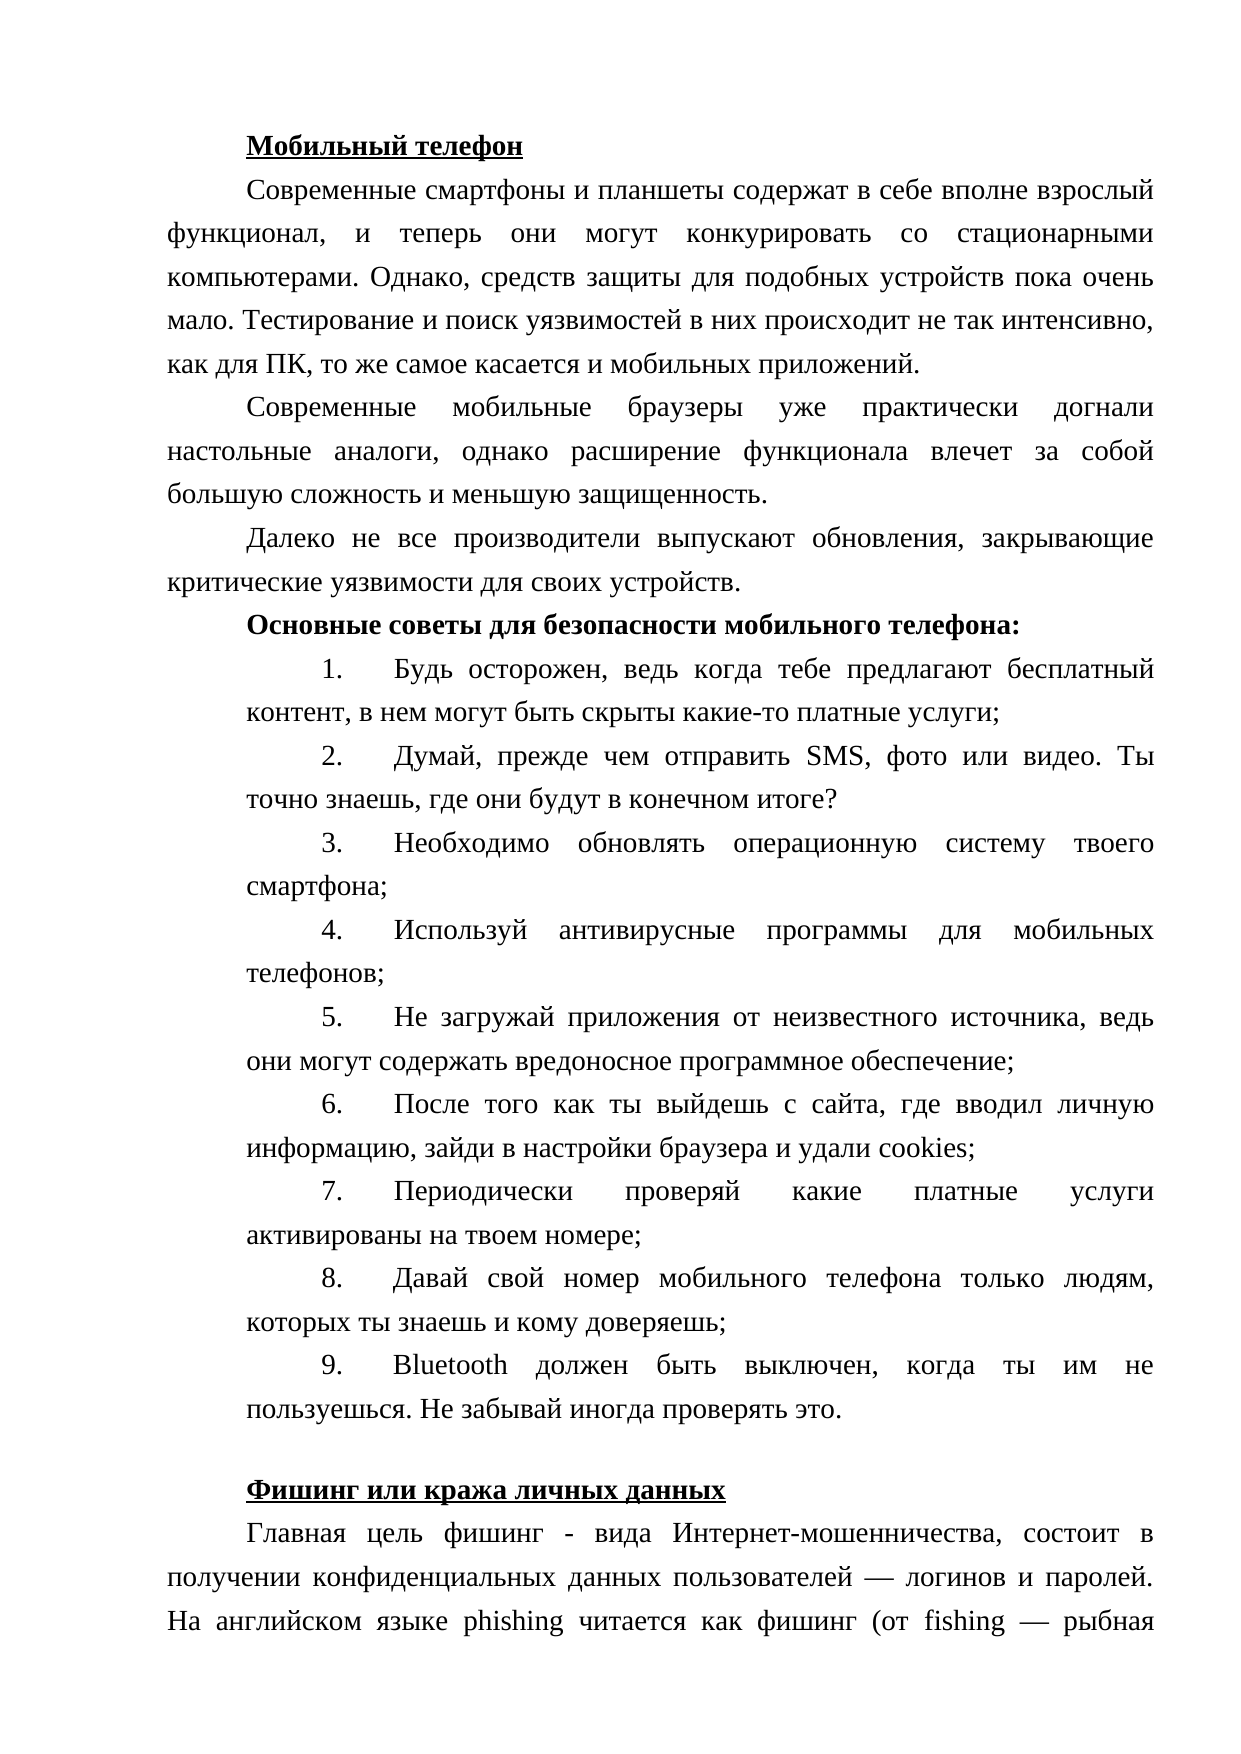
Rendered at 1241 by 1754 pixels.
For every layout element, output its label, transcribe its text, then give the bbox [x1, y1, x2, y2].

text Фишинг или кража личных данных [167, 1464, 1155, 1508]
list Не загружай приложения от неизвестного источника, ведь они могут содержать вредоносное программное обеспечение; [246, 992, 1155, 1079]
list Bluetooth должен быть выключен, когда ты им не пользуешься. Не забывай иногда проверять это. [246, 1340, 1155, 1427]
list Периодически проверяй какие платные услуги активированы на твоем номере; [246, 1166, 1155, 1253]
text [167, 1508, 1155, 1639]
list Используй антивирусные программы для мобильных телефонов; [246, 904, 1155, 992]
text Мобильный телефон [167, 121, 1155, 164]
text Далеко не все производители выпускают обновления, закрывающие критические уязвимости для своих устройств. [167, 513, 1155, 600]
list Будь осторожен, ведь когда тебе предлагают бесплатный контент, в нем могут быть скрыты какие-то платные услуги; [246, 643, 1155, 730]
text Современные мобильные браузеры уже практически догнали настольные аналоги, однако расширение функционала влечет за собой большую сложность и меньшую защищенность. [167, 382, 1155, 513]
list Думай, прежде чем отправить SMS, фото или видео. Ты точно знаешь, где они будут в конечном итоге? [246, 730, 1155, 817]
text Основные советы для безопасности мобильного телефона: [167, 600, 1155, 643]
list После того как ты выйдешь с сайта, где вводил личную информацию, зайди в настройки браузера и удали cookies; [246, 1079, 1155, 1166]
list Необходимо обновлять операционную систему твоего смартфона; [246, 817, 1155, 904]
text Современные смартфоны и планшеты содержат в себе вполне взрослый функционал, и теперь они могут конкурировать со стационарными компьютерами. Однако, средств защиты для подобных устройств пока очень мало. Тестирование и поиск уязвимостей в них происходит не так интенсивно, как для ПК, то же самое касается и мобильных приложений. [167, 164, 1155, 382]
list Давай свой номер мобильного телефона только людям, которых ты знаешь и кому доверяешь; [246, 1253, 1155, 1340]
